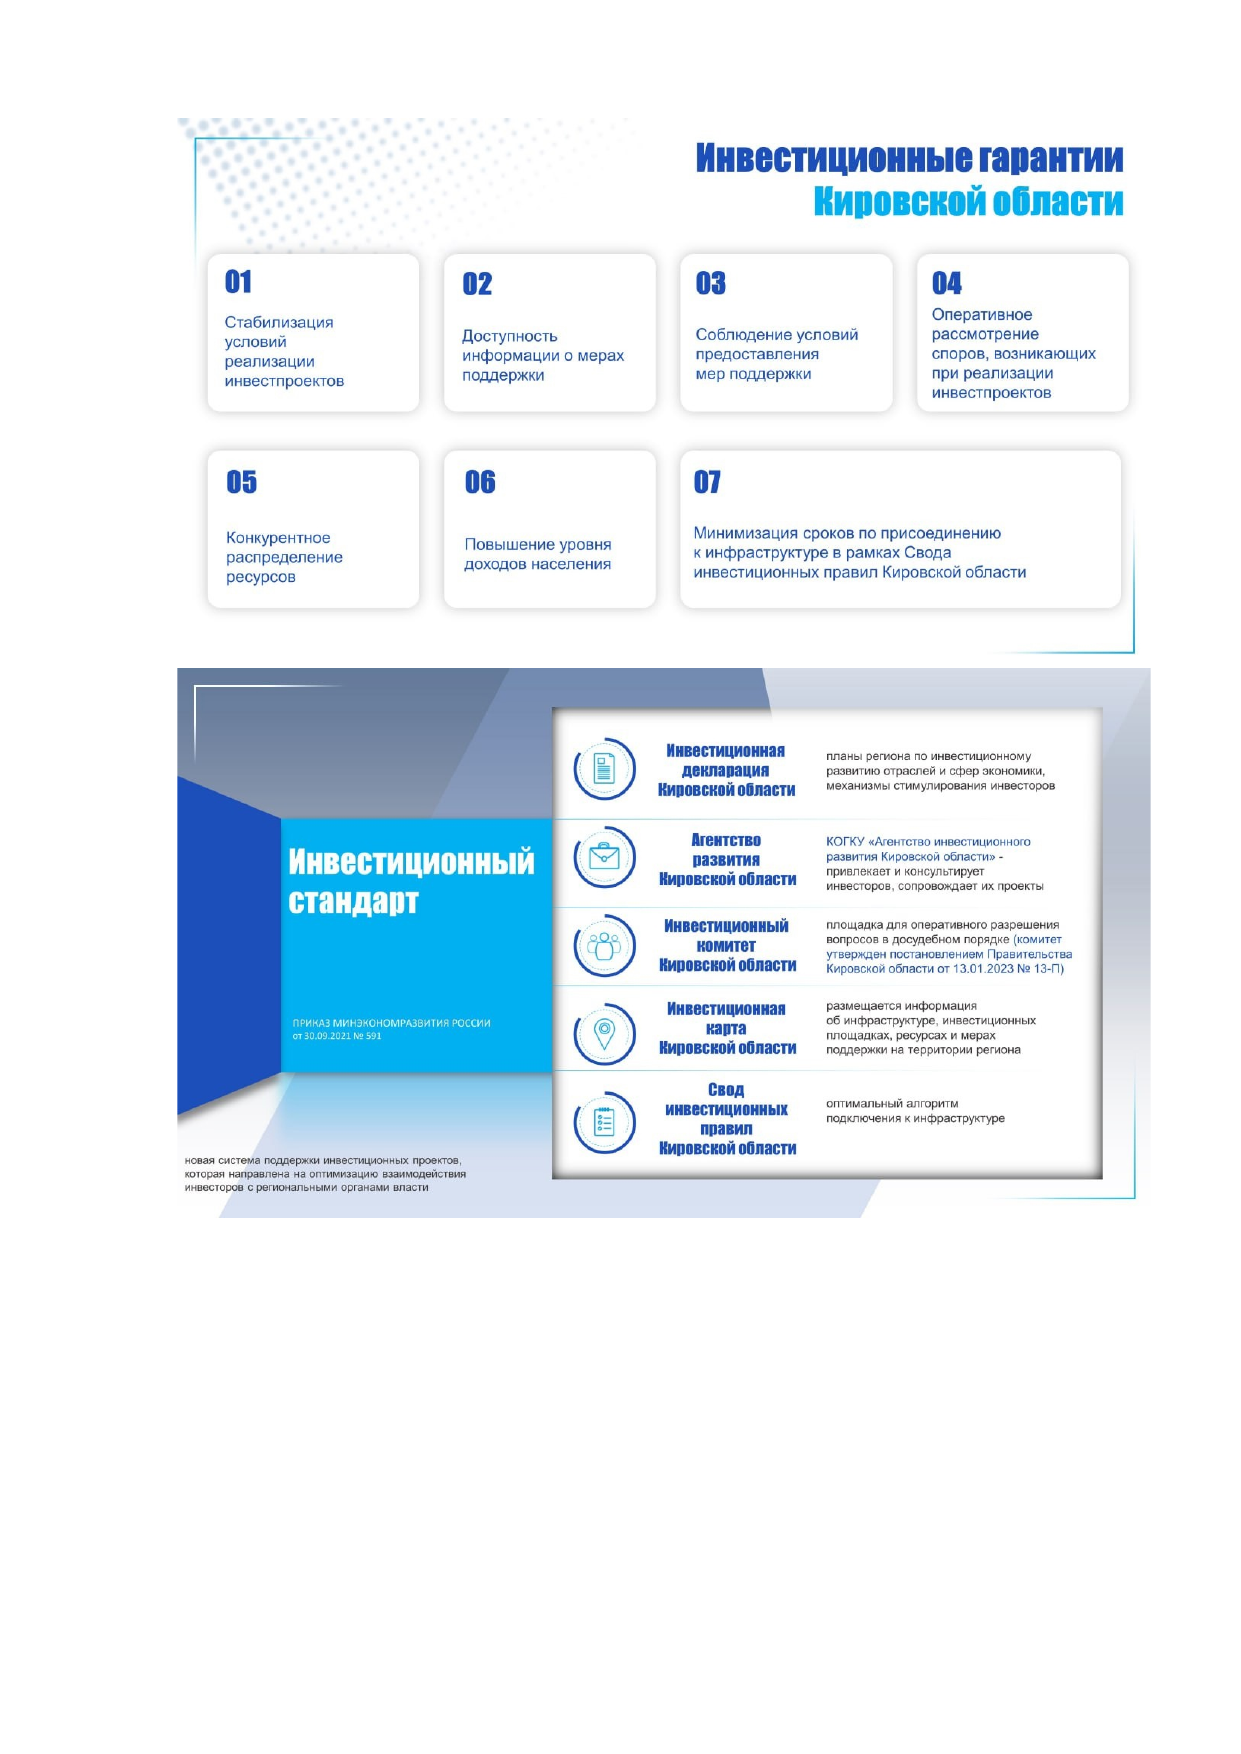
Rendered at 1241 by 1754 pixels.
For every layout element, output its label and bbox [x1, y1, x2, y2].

picture [177, 668, 1151, 1218]
picture [177, 118, 1151, 667]
